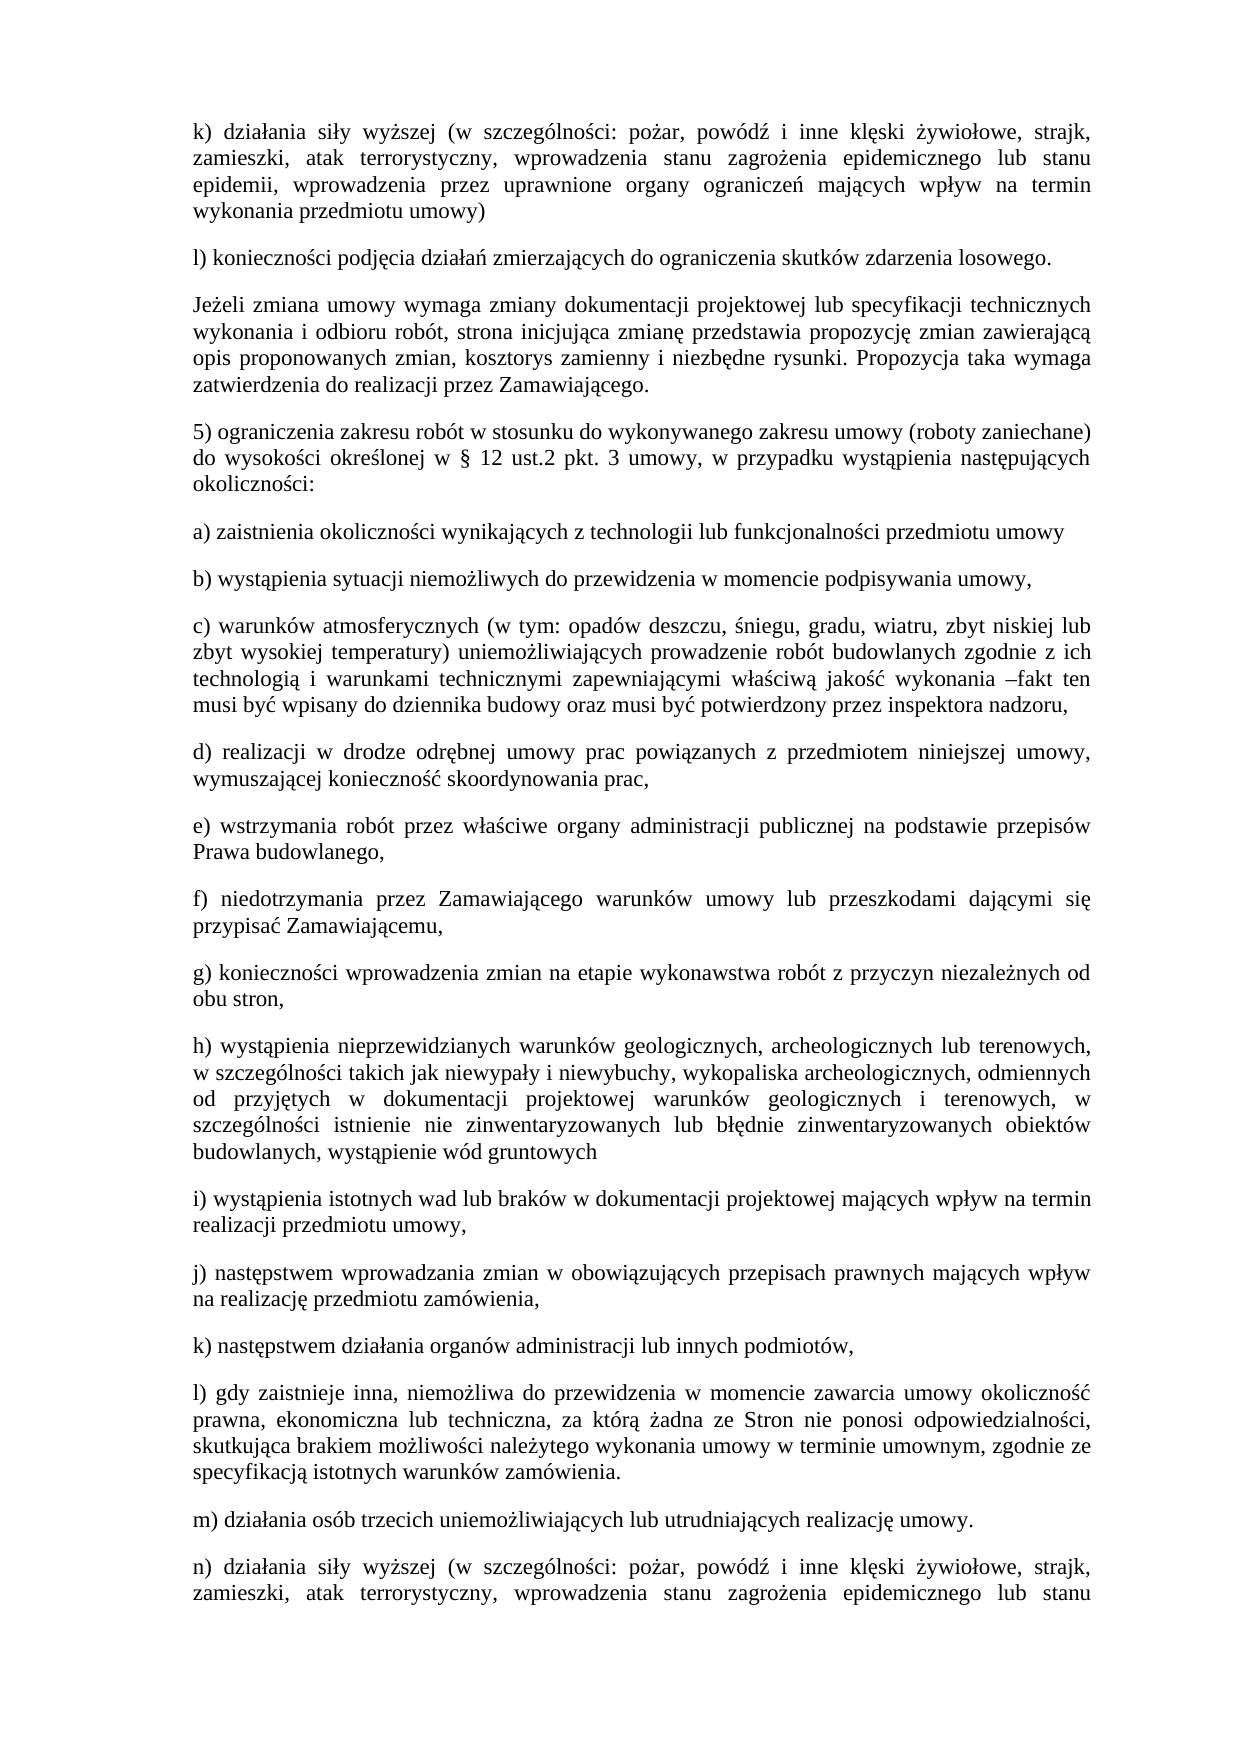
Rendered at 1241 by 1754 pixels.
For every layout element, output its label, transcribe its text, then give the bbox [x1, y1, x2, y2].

subtitle j) następstwem wprowadzania zmian w obowiązujących przepisach prawnych mających wpływ na realizację przedmiotu zamówienia, [193, 1259, 1092, 1311]
subtitle 5) ograniczenia zakresu robót w stosunku do wykonywanego zakresu umowy (roboty zaniechane) do wysokości określonej w § 12 ust.2 pkt. 3 umowy, w przypadku wystąpienia następujących okoliczności: [193, 418, 1092, 497]
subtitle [193, 1553, 1092, 1606]
subtitle c) warunków atmosferycznych (w tym: opadów deszczu, śniegu, gradu, wiatru, zbyt niskiej lub zbyt wysokiej temperatury) uniemożliwiających prowadzenie robót budowlanych zgodnie z ich technologią i warunkami technicznymi zapewniającymi właściwą jakość wykonania –fakt ten musi być wpisany do dziennika budowy oraz musi być potwierdzony przez inspektora nadzoru, [193, 612, 1092, 717]
subtitle l) gdy zaistnieje inna, niemożliwa do przewidzenia w momencie zawarcia umowy okoliczność prawna, ekonomiczna lub techniczna, za którą żadna ze Stron nie ponosi odpowiedzialności, skutkująca brakiem możliwości należytego wykonania umowy w terminie umownym, zgodnie ze specyfikacją istotnych warunków zamówienia. [193, 1379, 1092, 1485]
subtitle f) niedotrzymania przez Zamawiającego warunków umowy lub przeszkodami dającymi się przypisać Zamawiającemu, [193, 885, 1092, 938]
subtitle d) realizacji w drodze odrębnej umowy prac powiązanych z przedmiotem niniejszej umowy, wymuszającej konieczność skoordynowania prac, [193, 738, 1092, 791]
subtitle a) zaistnienia okoliczności wynikających z technologii lub funkcjonalności przedmiotu umowy [193, 518, 1092, 544]
subtitle g) konieczności wprowadzenia zmian na etapie wykonawstwa robót z przyczyn niezależnych od obu stron, [193, 959, 1092, 1012]
subtitle b) wystąpienia sytuacji niemożliwych do przewidzenia w momencie podpisywania umowy, [193, 565, 1092, 591]
subtitle e) wstrzymania robót przez właściwe organy administracji publicznej na podstawie przepisów Prawa budowlanego, [193, 812, 1092, 864]
subtitle h) wystąpienia nieprzewidzianych warunków geologicznych, archeologicznych lub terenowych, w szczególności takich jak niewypały i niewybuchy, wykopaliska archeologicznych, odmiennych od przyjętych w dokumentacji projektowej warunków geologicznych i terenowych, w szczególności istnienie nie zinwentaryzowanych lub błędnie zinwentaryzowanych obiektów budowlanych, wystąpienie wód gruntowych [193, 1032, 1092, 1164]
subtitle m) działania osób trzecich uniemożliwiających lub utrudniających realizację umowy. [193, 1506, 1092, 1532]
subtitle k) działania siły wyższej (w szczególności: pożar, powódź i inne klęski żywiołowe, strajk, zamieszki, atak terrorystyczny, wprowadzenia stanu zagrożenia epidemicznego lub stanu epidemii, wprowadzenia przez uprawnione organy ograniczeń mających wpływ na termin wykonania przedmiotu umowy) [193, 118, 1092, 223]
subtitle l) konieczności podjęcia działań zmierzających do ograniczenia skutków zdarzenia losowego. [193, 244, 1092, 271]
subtitle Jeżeli zmiana umowy wymaga zmiany dokumentacji projektowej lub specyfikacji technicznych wykonania i odbioru robót, strona inicjująca zmianę przedstawia propozycję zmian zawierającą opis proponowanych zmian, kosztorys zamienny i niezbędne rysunki. Propozycja taka wymaga zatwierdzenia do realizacji przez Zamawiającego. [193, 292, 1092, 397]
subtitle k) następstwem działania organów administracji lub innych podmiotów, [193, 1332, 1092, 1358]
subtitle i) wystąpienia istotnych wad lub braków w dokumentacji projektowej mających wpływ na termin realizacji przedmiotu umowy, [193, 1185, 1092, 1238]
